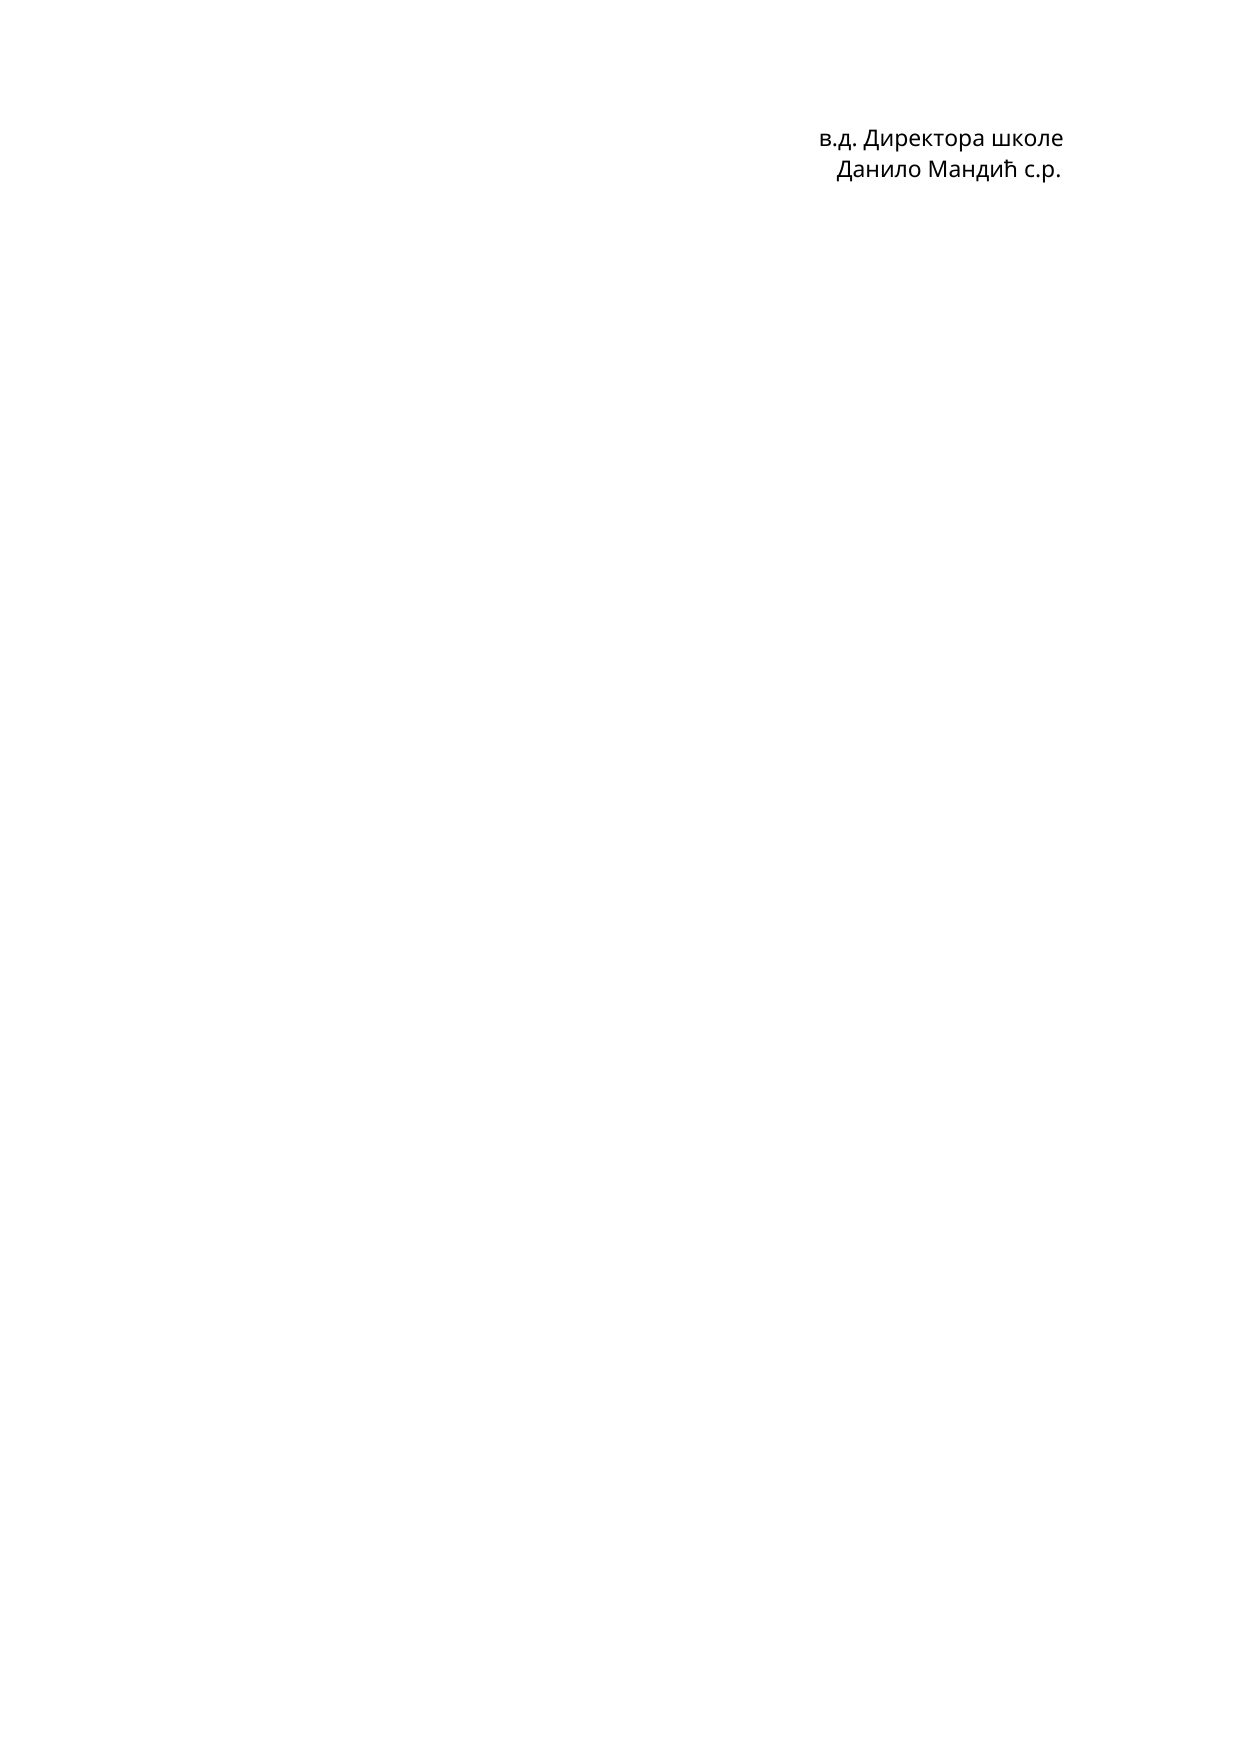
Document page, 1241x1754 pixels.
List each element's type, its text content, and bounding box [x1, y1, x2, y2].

text в.д. Директора школе [590, 122, 1093, 153]
text Данило Мандић с.р. [590, 153, 1093, 184]
